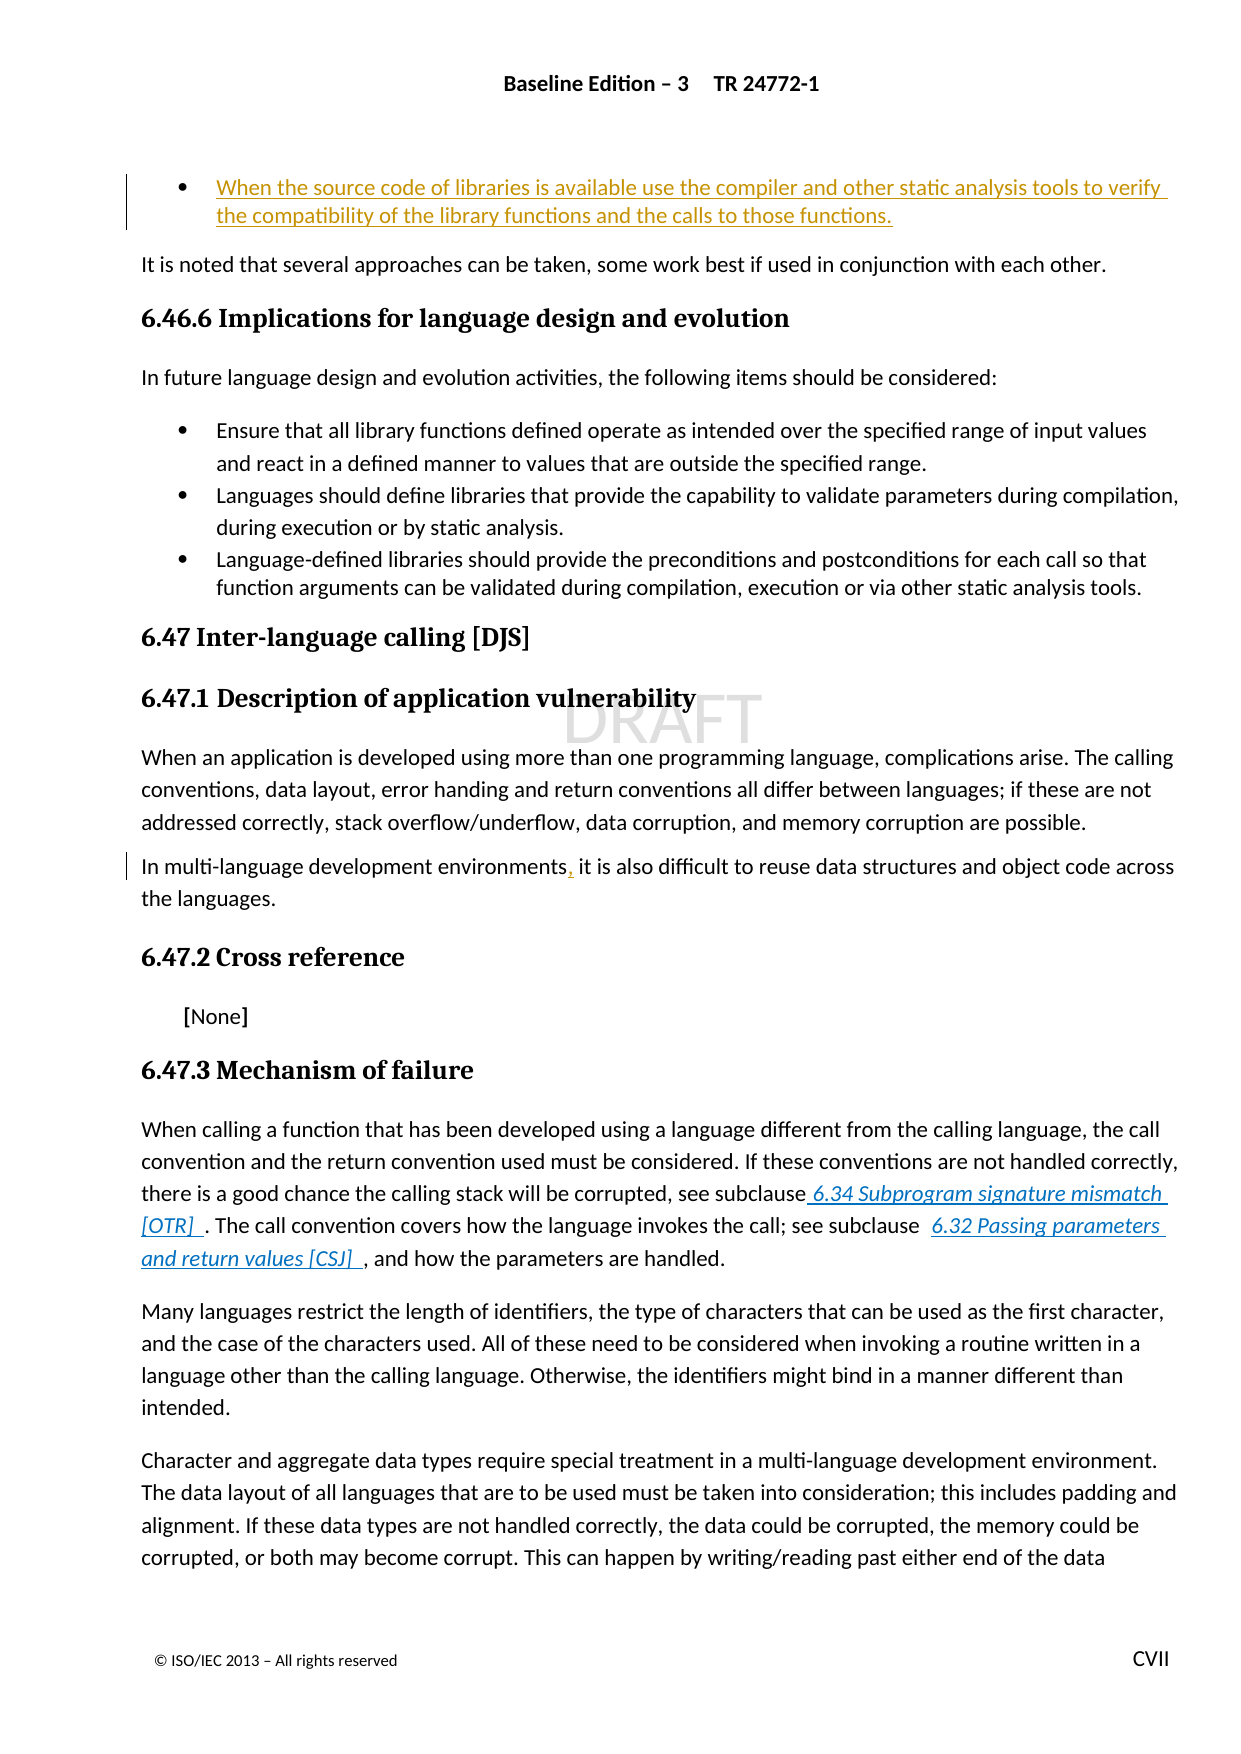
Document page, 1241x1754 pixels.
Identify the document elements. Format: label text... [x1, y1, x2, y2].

list Ensure that all library functions defined operate as intended over the specified range of input values and react in a defined manner to values that are outside the specified range. [178, 417, 1182, 477]
text Many languages restrict the length of identifiers, the type of characters that can be used as the first character, and the case of the characters used. All of these need to be considered when invoking a routine written in a language other than the calling language. Otherwise, the identifiers might bind in a manner different than intended. [141, 1297, 1182, 1421]
subtitle 6.47.2 Cross reference [141, 942, 1182, 973]
subtitle 6.47.3 Mechanism of failure [141, 1055, 1182, 1086]
subtitle 6.46.6 Implications for language design and evolution [141, 303, 1182, 334]
list Languages should define libraries that provide the capability to validate parameters during compilation, during execution or by static analysis. [178, 481, 1182, 541]
subtitle 6.47.1 Description of application vulnerability [141, 683, 1182, 714]
text In future language design and evolution activities, the following items should be considered: [141, 363, 1182, 392]
text It is noted that several approaches can be taken, some work best if used in conjunction with each other. [141, 250, 1182, 278]
text When an application is developed using more than one programming language, complications arise. The calling conventions, data layout, error handing and return conventions all differ between languages; if these are not addressed correctly, stack overflow/underflow, data corruption, and memory corruption are possible. [141, 743, 1182, 836]
subtitle 6.47 Inter-language calling [DJS] [141, 622, 1182, 653]
text In multi-language development environments it is also difficult to reuse data structures and object code across the languages. [141, 852, 1182, 913]
list Language-defined libraries should provide the preconditions and postconditions for each call so that function arguments can be validated during compilation, execution or via other static analysis tools. [178, 545, 1182, 601]
text When calling a function that has been developed using a language different from the calling language, the call convention and the return convention used must be considered. If these conventions are not handled correctly, there is a good chance the calling stack will be corrupted, see subclause 6.34 Subprogram signature mismatch [OTR]. The call convention covers how the language invokes the call; see subclause 6.32 Passing parameters and return values [CSJ], and how the parameters are handled. [141, 1115, 1182, 1272]
text [None] [183, 1002, 1182, 1030]
